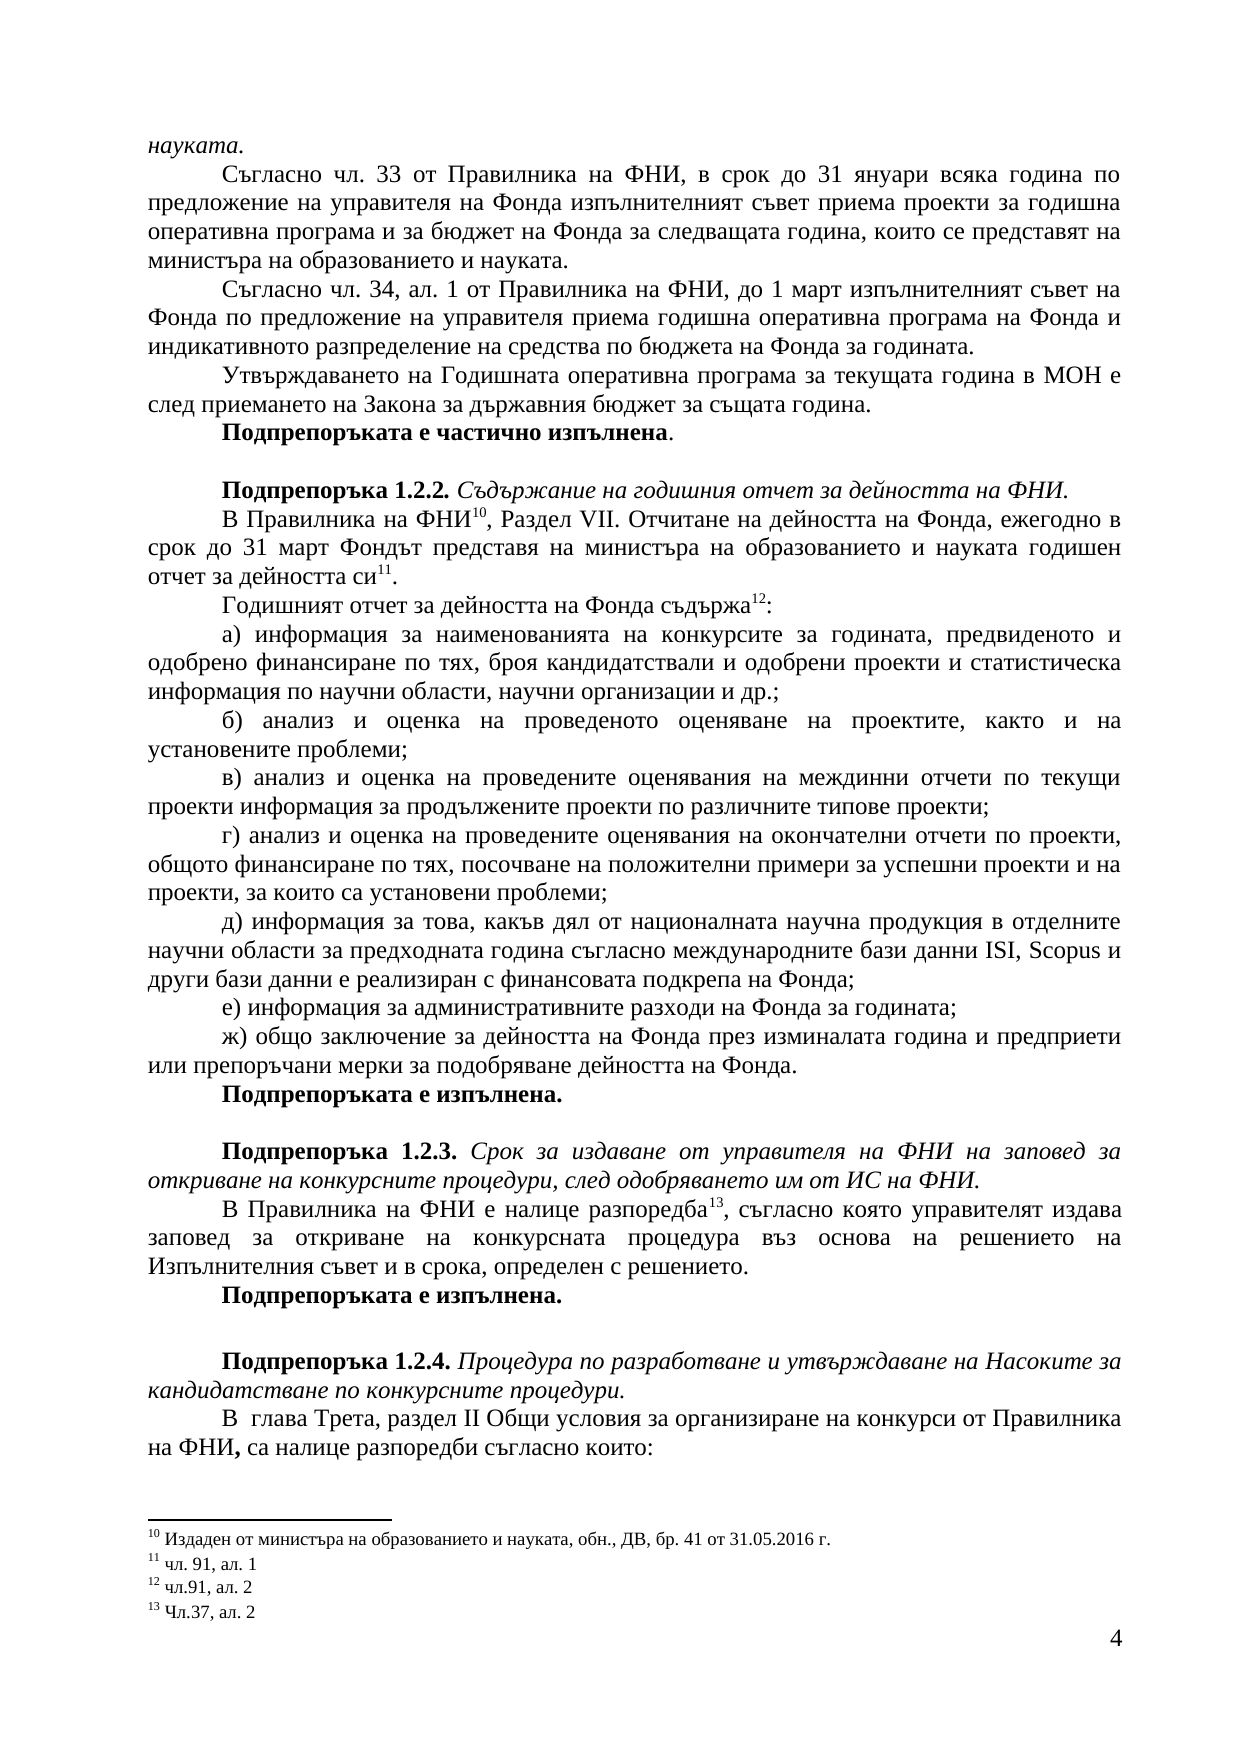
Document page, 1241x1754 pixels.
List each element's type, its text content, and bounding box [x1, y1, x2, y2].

text Подпрепоръка 1.2.4. Процедура по разработване и утвърждаване на Насоките за кандидатстване по конкурсните процедури. [148, 1346, 1122, 1403]
text Съгласно чл. 33 от Правилника на ФНИ, в срок до 31 януари всяка година по предложение на управителя на Фонда изпълнителният съвет приема проекти за годишна оперативна програма и за бюджет на Фонда за следващата година, които се представят на министъра на образованието и науката. [148, 159, 1122, 274]
text ж) общо заключение за дейността на Фонда през изминалата година и предприети или препоръчани мерки за подобряване дейността на Фонда. [148, 1021, 1122, 1079]
text Подпрепоръката е частично изпълнена. [148, 417, 1122, 446]
text Утвърждаването на Годишната оперативна програма за текущата година в МОН е след приемането на Закона за държавния бюджет за същата година. [148, 360, 1122, 417]
text В Правилника на ФНИ, Раздел VII. Отчитане на дейността на Фонда, ежегодно в срок до 31 март Фондът представя на министъра на образованието и науката годишен отчет за дейността си. [148, 504, 1122, 590]
text б) анализ и оценка на проведеното оценяване на проектите, както и на установените проблеми; [148, 705, 1122, 762]
text д) информация за това, какъв дял от националната научна продукция в отделните научни области за предходната година съгласно международните бази данни ISI, Scopus и други бази данни е реализиран с финансовата подкрепа на Фонда; [148, 906, 1122, 992]
text е) информация за административните разходи на Фонда за годината; [148, 992, 1122, 1021]
text Подпрепоръката е изпълнена. [148, 1079, 1122, 1107]
text Съгласно чл. 34, ал. 1 от Правилника на ФНИ, до 1 март изпълнителният съвет на Фонда по предложение на управителя приема годишна оперативна програма на Фонда и индикативното разпределение на средства по бюджета на Фонда за годината. [148, 274, 1122, 360]
text Подпрепоръка 1.2.3. Срок за издаване от управителя на ФНИ на заповед за откриване на конкурсните процедури, след одобряването им от ИС на ФНИ. [148, 1136, 1122, 1194]
text а) информация за наименованията на конкурсите за годината, предвиденото и одобрено финансиране по тях, броя кандидатствали и одобрени проекти и статистическа информация по научни области, научни организации и др.; [148, 619, 1122, 705]
text г) анализ и оценка на проведените оценявания на окончателни отчети по проекти, общото финансиране по тях, посочване на положителни примери за успешни проекти и на проекти, за които са установени проблеми; [148, 820, 1122, 906]
text В Правилника на ФНИ е налице разпоредба, съгласно която управителят издава заповед за откриване на конкурсната процедура въз основа на решението на Изпълнителния съвет и в срока, определен с решението. [148, 1194, 1122, 1280]
text Годишният отчет за дейността на Фонда съдържа: [148, 590, 1122, 619]
text в) анализ и оценка на проведените оценявания на междинни отчети по текущи проекти информация за продължените проекти по различните типове проекти; [148, 762, 1122, 820]
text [148, 130, 1122, 159]
text В глава Трета, раздел II Общи условия за организиране на конкурси от Правилника на ФНИ, са налице разпоредби съгласно които: [148, 1403, 1122, 1461]
text Подпрепоръката е изпълнена. [221, 1280, 1122, 1309]
text Подпрепоръка 1.2.2. Съдържание на годишния отчет за дейността на ФНИ. [148, 475, 1122, 504]
